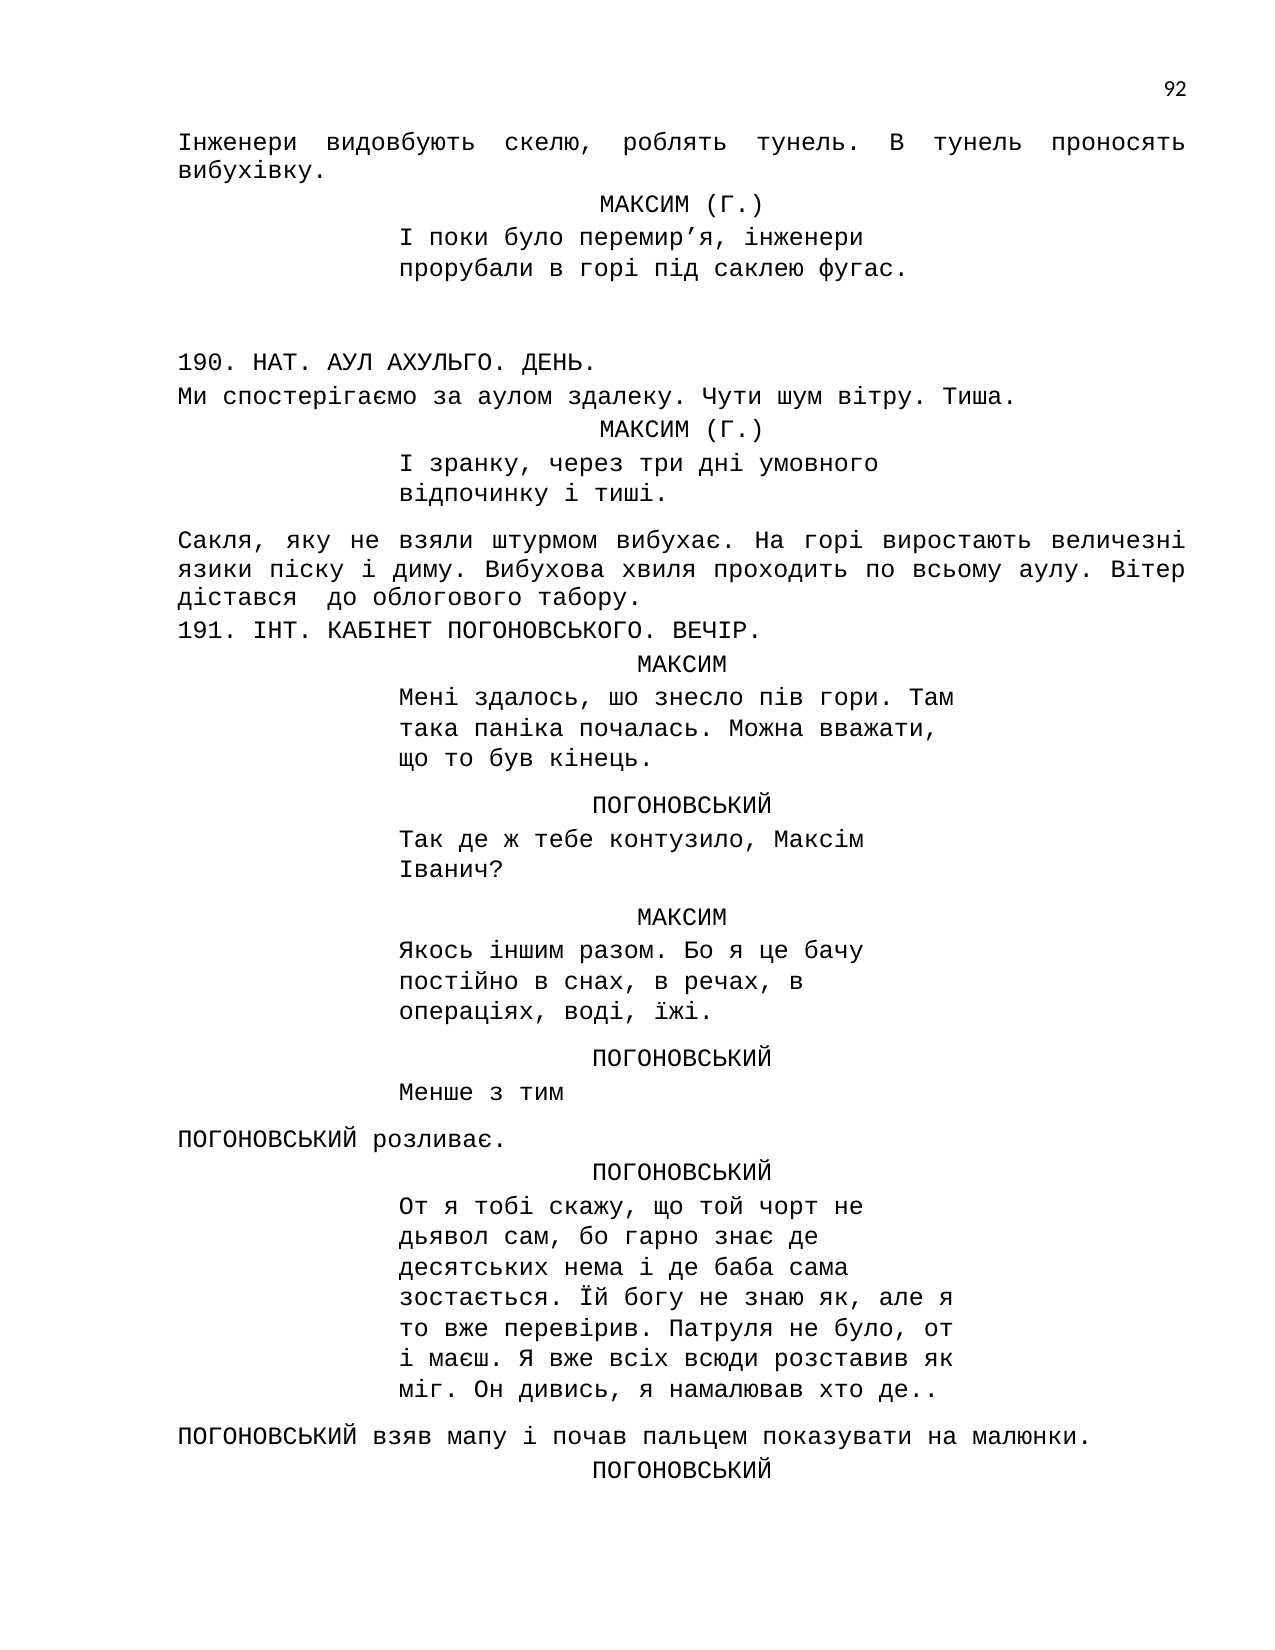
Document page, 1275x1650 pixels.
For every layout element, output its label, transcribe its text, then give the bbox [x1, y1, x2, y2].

text Менше з тим [399, 1079, 965, 1108]
text І поки було перемир’я, інженери прорубали в горі під саклею фугас. [399, 225, 965, 284]
text 191. ІНТ. КАБІНЕТ ПОГОНОВСЬКОГО. ВЕЧІР. [177, 618, 1186, 646]
text І зранку, через три дні умовного відпочинку і тиші. [399, 450, 965, 509]
text Ми спостерігаємо за аулом здалеку. Чути шум вітру. Тиша. [177, 383, 1186, 412]
text От я тобі скажу, що той чорт не дьявол сам, бо гарно знає де десятських нема і де баба сама зостається. Їй богу не знаю як, але я то вже перевірив. Патруля не було, от і маєш. Я вже всіх всюди розставив як міг. Он дивись, я намалював хто де.. [399, 1193, 965, 1405]
text ПОГОНОВСЬКИЙ взяв мапу і почав пальцем показувати на малюнки. [177, 1424, 1186, 1452]
text Мені здалось, шо знесло пів гори. Там така паніка почалась. Можна вважати, що то був кінець. [399, 685, 965, 774]
text Так де ж тебе контузило, Максім Іванич? [399, 827, 965, 885]
text МАКСИМ (г.) [177, 192, 1186, 220]
text Сакля, яку не взяли штурмом вибухає. На горі виростають величезні язики піску і диму. Вибухова хвиля проходить по всьому аулу. Вітер дістався до облогового табору. [177, 528, 1186, 613]
text МАКСИМ (Г.) [177, 417, 1186, 445]
text ПОГОНОВСЬКИЙ [177, 1046, 1186, 1074]
text МАКСИМ [177, 904, 1186, 933]
text Якось іншим разом. Бо я це бачу постійно в снах, в речах, в операціях, воді, їжі. [399, 938, 965, 1027]
text ПОГОНОВСЬКИЙ [177, 1457, 1186, 1486]
text погоновський [177, 793, 1186, 821]
text Інженери видовбують скелю, роблять тунель. В тунель проносять вибухівку. [177, 130, 1186, 186]
text 190. НАТ. АУЛ АХУЛЬГО. ДЕНЬ. [177, 350, 1186, 378]
text ПОГОНОВСЬКИЙ розливає. [177, 1127, 1186, 1155]
text ПОГОНОВСЬКИЙ [177, 1160, 1186, 1188]
text МАКСИМ [177, 651, 1186, 680]
